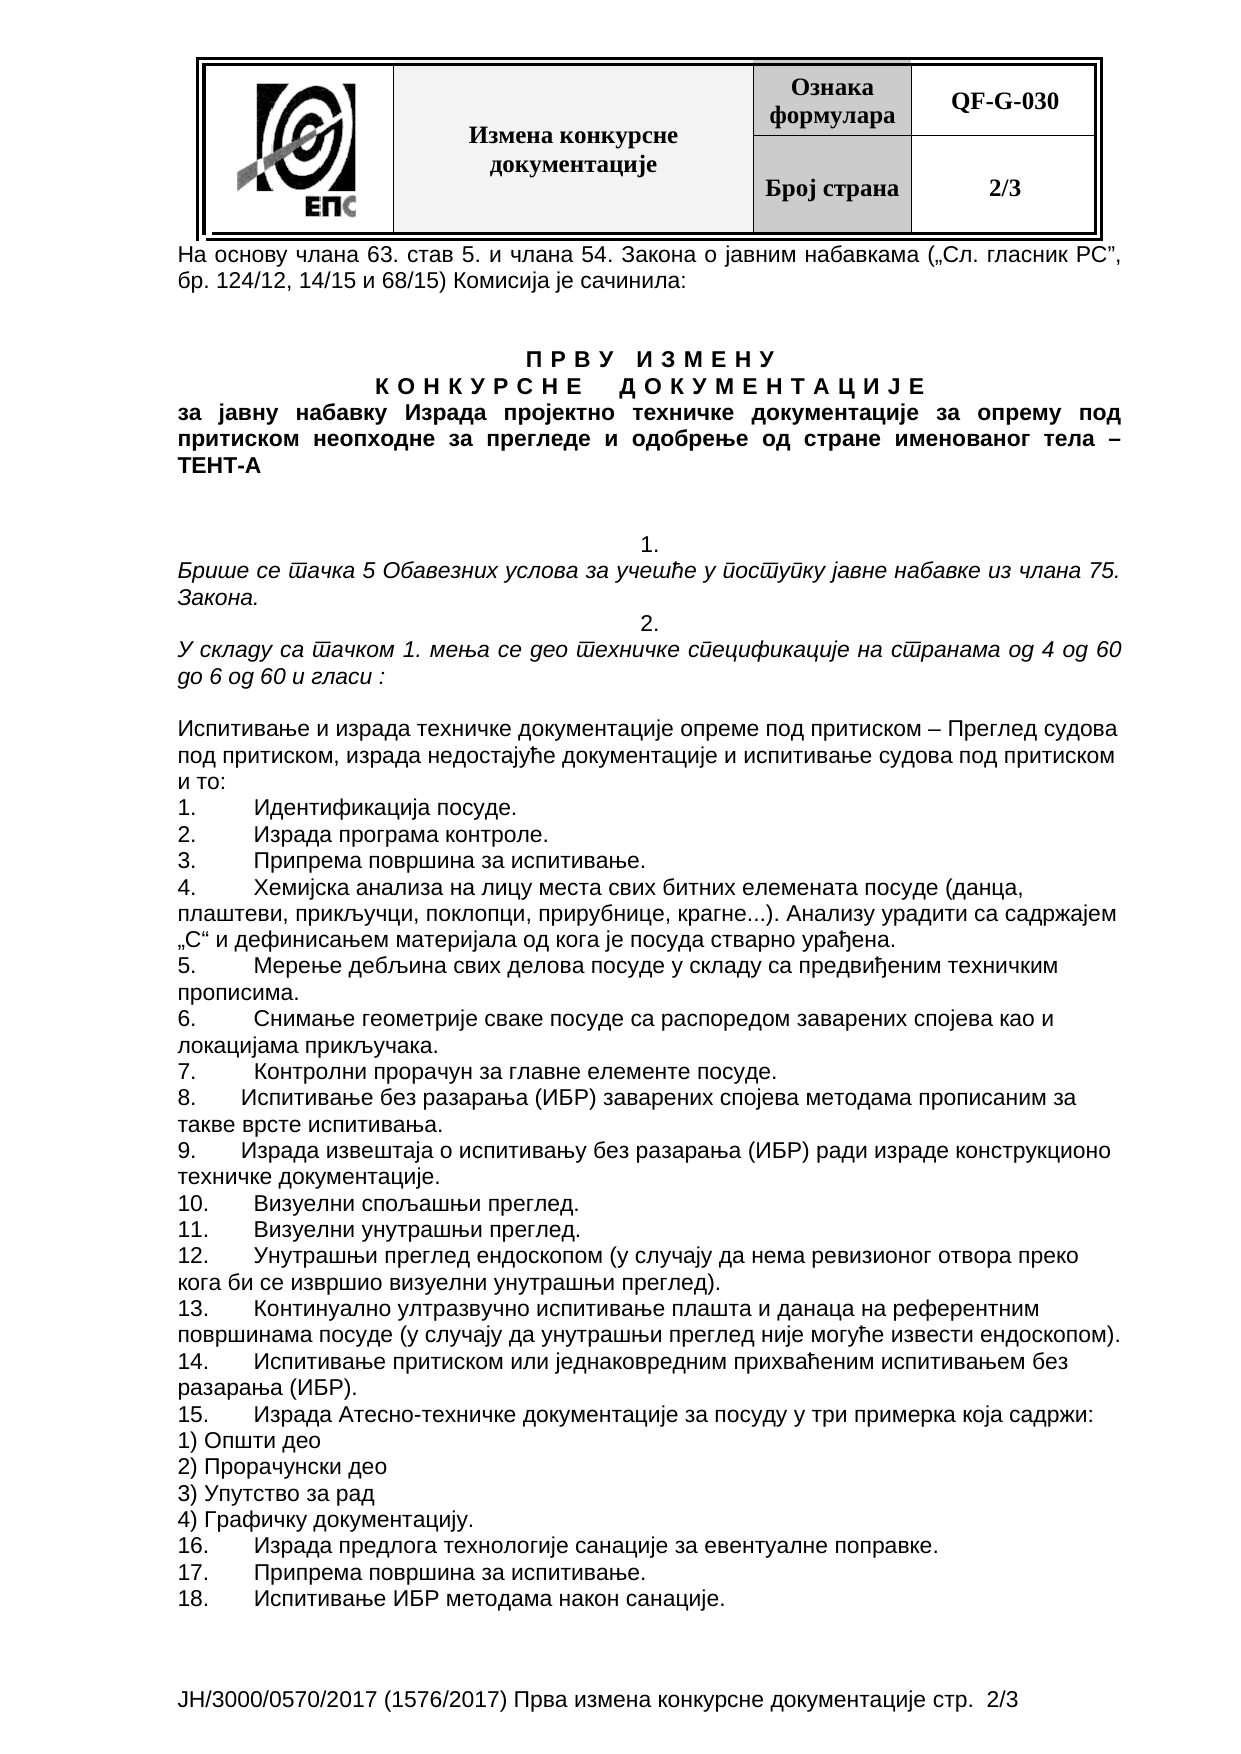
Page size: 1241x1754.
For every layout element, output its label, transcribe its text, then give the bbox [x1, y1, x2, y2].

text 16. Израда предлога технологије санације за евентуалне поправке. [177, 1532, 1122, 1559]
text 2. Израда програма контроле. [177, 821, 1122, 847]
text 8. Испитивање без разарања (ИБР) заварених спојева методама прописаним за такве врсте испитивања. [177, 1084, 1122, 1137]
text 9. Израда извештаја о испитивању без разарања (ИБР) ради израде конструкционо техничке документације. [177, 1137, 1122, 1190]
text Испитивање и израда техничке документације опреме под притиском – Преглед судова под притиском, израда недостајуће документације и испитивање судова под притиском и то: [177, 715, 1122, 794]
text 10. Визуелни спољашњи преглед. [177, 1190, 1122, 1216]
text 1) Општи део [177, 1427, 1122, 1453]
text 18. Испитивање ИБР методама након санације. [177, 1585, 1122, 1611]
text 13. Континуално ултразвучно испитивање плашта и данаца на референтним површинама посуде (у случају да унутрашњи преглед није могуће извести ендоскопом). [177, 1295, 1122, 1348]
text 3. Припрема површина за испитивање. [177, 847, 1122, 873]
text 12. Унутрашњи преглед ендоскопом (у случају да нема ревизионог отвора преко кога би се извршио визуелни унутрашњи преглед). [177, 1242, 1122, 1295]
text ПРВУ ИЗМЕНУ [177, 346, 1122, 373]
text 2) Прорачунски део [177, 1453, 1122, 1479]
text 15. Израда Атесно-техничке документације за посуду у три примерка која садржи: [177, 1401, 1122, 1427]
text 7. Контролни прорачун за главне елементе посуде. [177, 1058, 1122, 1084]
text Брише се тачка 5 Обавезних услова за учешће у поступку јавне набавке из члана 75. Закона. [177, 557, 1122, 610]
text 6. Снимање геометрије сваке посуде са распоредом заварених спојева као и локацијама прикључака. [177, 1005, 1122, 1058]
text за јавну набавку Израда пројектно техничке документације за опрему под притиском неопходне за прегледе и одобрење од стране именованог тела – ТЕНТ-А [177, 399, 1122, 478]
text 11. Визуелни унутрашњи преглед. [177, 1216, 1122, 1242]
text 4. Хемијска анализа на лицу места свих битних елемената посуде (данца, плаштеви, прикључци, поклопци, прирубнице, крагне...). Анализу урадити са садржајем „С“ и дефинисањем материјала од кога је посуда стварно урађена. [177, 873, 1122, 952]
text На основу члана 63. став 5. и члана 54. Закона о јавним набавкама („Сл. гласник РС”, бр. 124/12, 14/15 и 68/15) Комисија је сачинила: [177, 188, 1122, 294]
text 1. Идентификација посуде. [177, 794, 1122, 821]
text 2. [177, 610, 1122, 636]
text 4) Графичку документацију. [177, 1506, 1122, 1532]
text 17. Припрема површина за испитивање. [177, 1559, 1122, 1585]
text КОНКУРСНЕ ДОКУМЕНТАЦИЈЕ [177, 373, 1122, 399]
text 3) Упутство за рад [177, 1479, 1122, 1506]
text У складу са тачком 1. мења се део техничке спецификације на странама од 4 од 60 до 6 од 60 и гласи : [177, 636, 1122, 689]
text 5. Мерење дебљина свих делова посуде у складу са предвиђеним техничким прописима. [177, 952, 1122, 1005]
text 1. [177, 531, 1122, 557]
text 14. Испитивање притиском или једнаковредним прихваћеним испитивањем без разарања (ИБР). [177, 1348, 1122, 1401]
